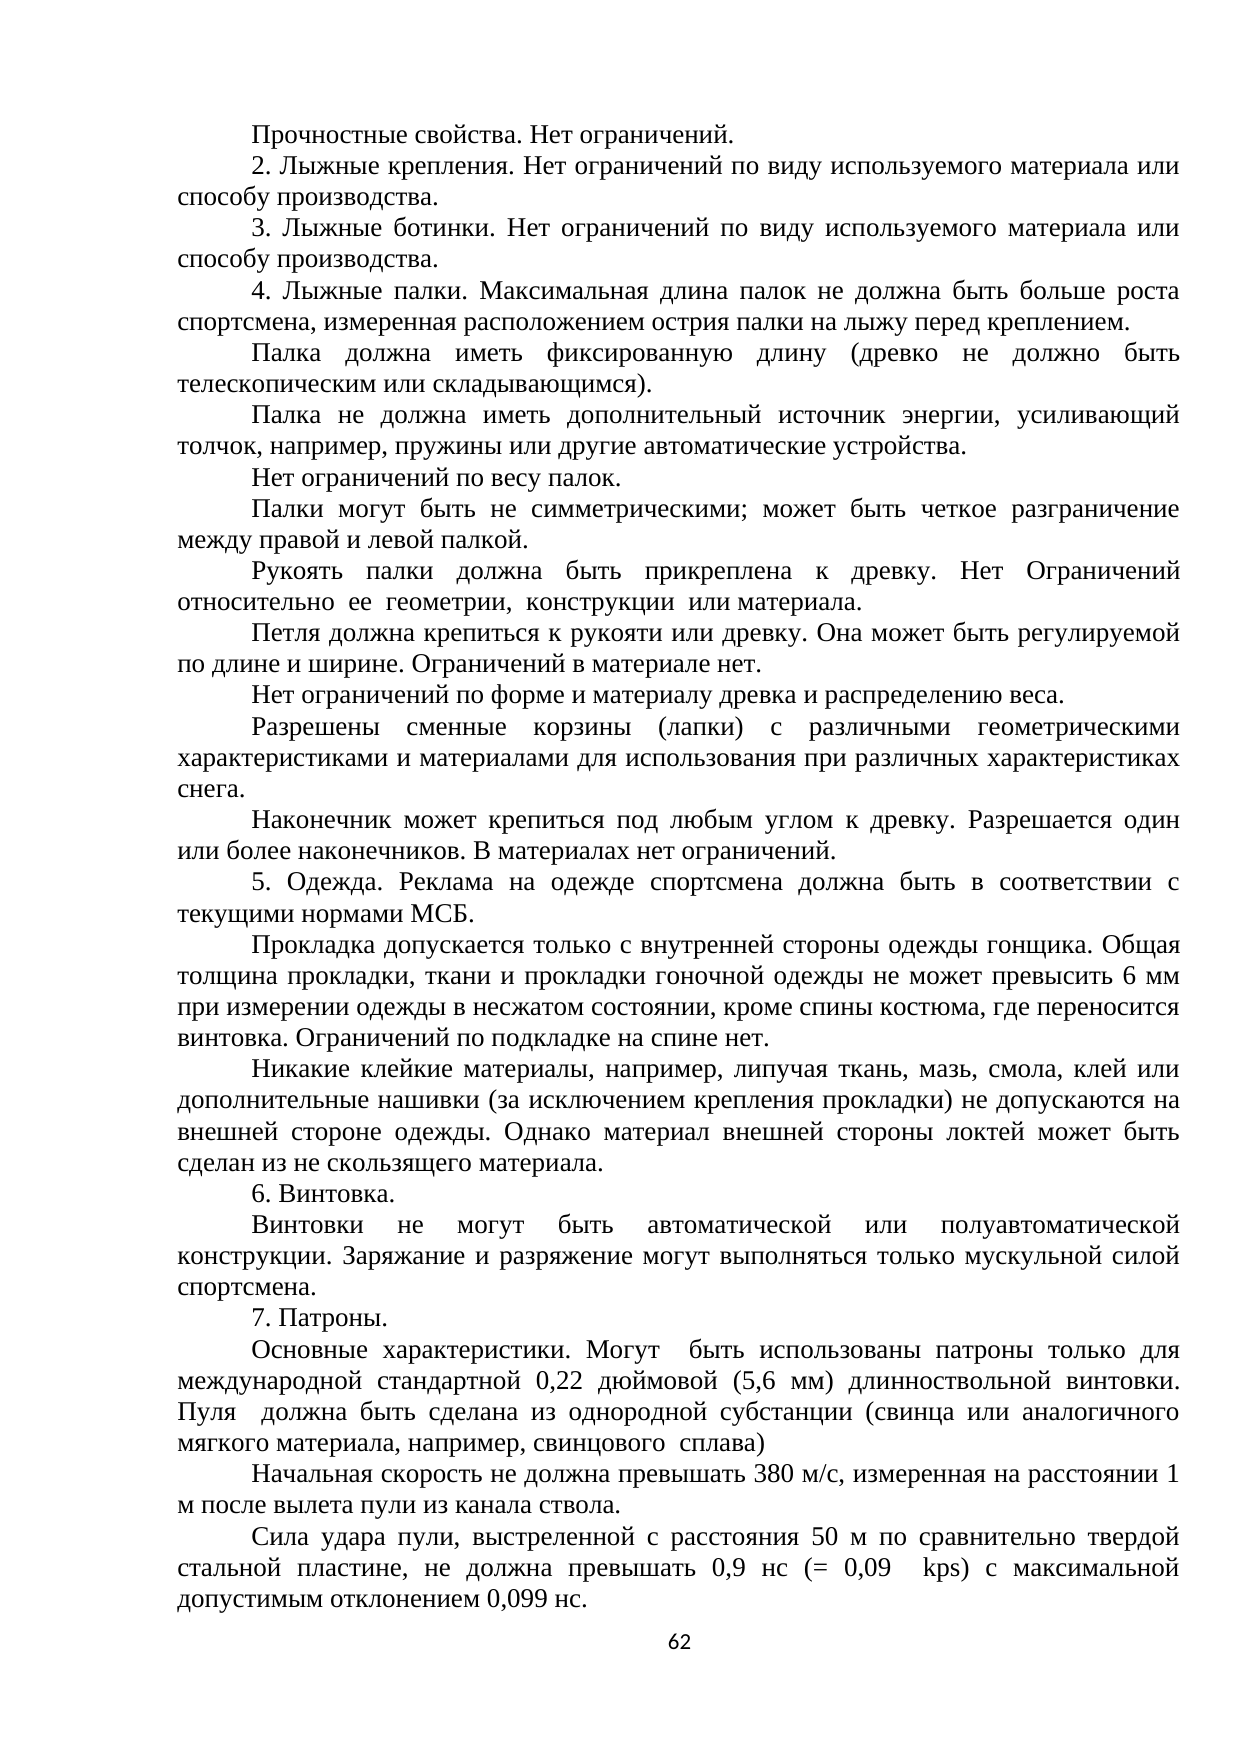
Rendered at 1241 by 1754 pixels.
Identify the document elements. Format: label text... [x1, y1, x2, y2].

text 7. Патроны. [177, 1302, 1181, 1333]
text 6. Винтовка. [177, 1177, 1181, 1208]
text Нет ограничений по форме и материалу древка и распределению веса. [177, 679, 1181, 710]
text Палка должна иметь фиксированную длину (древко не должно быть телескопическим или складывающимся). [177, 336, 1181, 398]
text 2. Лыжные крепления. Нет ограничений по виду используемого материала или способу производства. [177, 149, 1181, 211]
text Палки могут быть не симметрическими; может быть четкое разграничение между правой и левой палкой. [177, 492, 1181, 554]
text Никакие клейкие материалы, например, липучая ткань, мазь, смола, клей или дополнительные нашивки (за исключением крепления прокладки) не допускаются на внешней стороне одежды. Однако материал внешней стороны локтей может быть сделан из не скользящего материала. [177, 1052, 1181, 1177]
text Начальная скорость не должна превышать 380 м/с, измеренная на расстоянии 1 м после вылета пули из канала ствола. [177, 1457, 1181, 1519]
text Петля должна крепиться к рукояти или древку. Она может быть регулируемой по длине и ширине. Ограничений в материале нет. [177, 616, 1181, 679]
text Палка не должна иметь дополнительный источник энергии, усиливающий толчок, например, пружины или другие автоматические устройства. [177, 398, 1181, 461]
text 5. Одежда. Реклама на одежде спортсмена должна быть в соответствии с текущими нормами МСБ. [177, 866, 1181, 928]
text 3. Лыжные ботинки. Нет ограничений по виду используемого материала или способу производства. [177, 211, 1181, 274]
text Прокладка допускается только с внутренней стороны одежды гонщика. Общая толщина прокладки, ткани и прокладки гоночной одежды не может превысить 6 мм при измерении одежды в несжатом состоянии, кроме спины костюма, где переносится винтовка. Ограничений по подкладке на спине нет. [177, 928, 1181, 1052]
text Сила удара пули, выстреленной с расстояния 50 м по сравнительно твердой стальной пластине, не должна превышать 0,9 нс (= 0,09 kps) с максимальной допустимым отклонением 0,099 нс. [177, 1519, 1181, 1613]
text Винтовки не могут быть автоматической или полуавтоматической конструкции. Заряжание и разряжение могут выполняться только мускульной силой спортсмена. [177, 1208, 1181, 1302]
text 4. Лыжные палки. Максимальная длина палок не должна быть больше роста спортсмена, измеренная расположением острия палки на лыжу перед креплением. [177, 274, 1181, 336]
text Прочностные свойства. Нет ограничений. [177, 118, 1181, 149]
text Наконечник может крепиться под любым углом к древку. Разрешается один или более наконечников. В материалах нет ограничений. [177, 803, 1181, 866]
text Нет ограничений по весу палок. [177, 461, 1181, 492]
text Разрешены сменные корзины (лапки) с различными геометрическими характеристиками и материалами для использования при различных характеристиках снега. [177, 710, 1181, 803]
text Основные характеристики. Могут быть использованы патроны только для международной стандартной 0,22 дюймовой (5,6 мм) длинноствольной винтовки. Пуля должна быть сделана из однородной субстанции (свинца или аналогичного мягкого материала, например, свинцового сплава) [177, 1333, 1181, 1457]
text Рукоять палки должна быть прикреплена к древку. Нет Ограничений относительно ее геометрии, конструкции или материала. [177, 554, 1181, 616]
